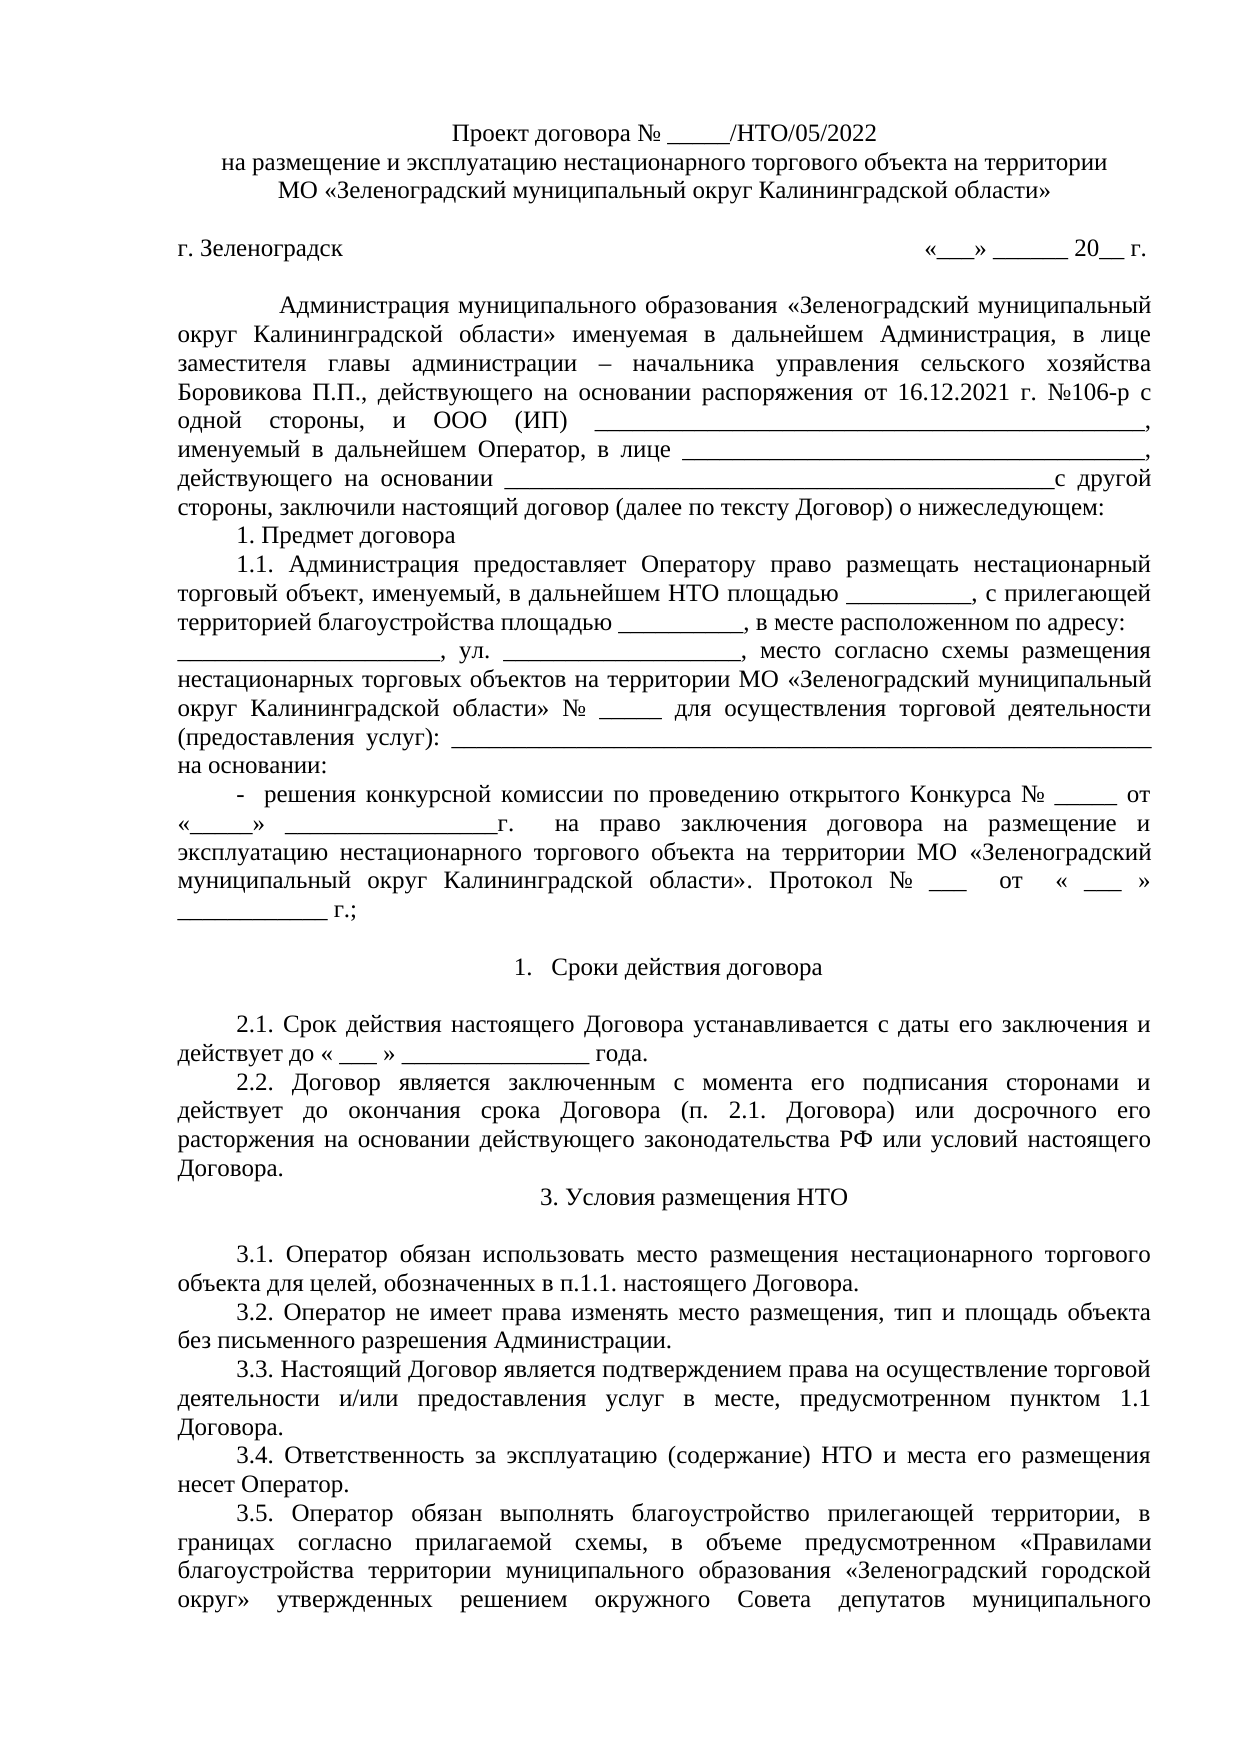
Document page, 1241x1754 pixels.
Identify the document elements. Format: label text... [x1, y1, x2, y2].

list Сроки действия договора [184, 952, 1152, 981]
text г. Зеленоградск «___» ______ 20__ г. [177, 233, 1152, 262]
text на размещение и эксплуатацию нестационарного торгового объекта на территории [177, 147, 1152, 176]
text _____________________, ул. ___________________, место согласно схемы размещения нестационарных торговых объектов на территории МО «Зеленоградский муниципальный округ Калининградской области» № _____ для осуществления торговой деятельности (предоставления услуг): ________________________________________________________ на основании: [177, 636, 1152, 779]
text 1. Предмет договора [177, 521, 1152, 549]
text 3.4. Ответственность за эксплуатацию (содержание) НТО и места его размещения несет Оператор. [177, 1441, 1152, 1498]
text Проект договора № _____/НТО/05/2022 [177, 118, 1152, 147]
text Администрация муниципального образования «Зеленоградский муниципальный округ Калининградской области» именуемая в дальнейшем Администрация, в лице заместителя главы администрации – начальника управления сельского хозяйства Боровикова П.П., действующего на основании распоряжения от 16.12.2021 г. №106-р с одной стороны, и ООО (ИП) ____________________________________________, именуемый в дальнейшем Оператор, в лице _____________________________________, действующего на основании ____________________________________________с другой стороны, заключили настоящий договор (далее по тексту Договор) о нижеследующем: [177, 291, 1152, 521]
text 3.1. Оператор обязан использовать место размещения нестационарного торгового объекта для целей, обозначенных в п.1.1. настоящего Договора. [177, 1239, 1152, 1297]
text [177, 1498, 1152, 1556]
text 2.2. Договор является заключенным с момента его подписания сторонами и действует до окончания срока Договора (п. 2.1. Договора) или досрочного его расторжения на основании действующего законодательства РФ или условий настоящего Договора. [177, 1067, 1152, 1182]
text 3.3. Настоящий Договор является подтверждением права на осуществление торговой деятельности и/или предоставления услуг в месте, предусмотренном пунктом 1.1 Договора. [177, 1354, 1152, 1441]
text - решения конкурсной комиссии по проведению открытого Конкурса № _____ от «_____» _________________г. на право заключения договора на размещение и эксплуатацию нестационарного торгового объекта на территории МО «Зеленоградский муниципальный округ Калининградской области». Протокол № ___ от « ___ » ____________ г.; [177, 779, 1152, 923]
text 3.2. Оператор не имеет права изменять место размещения, тип и площадь объекта без письменного разрешения Администрации. [177, 1297, 1152, 1354]
text МО «Зеленоградский муниципальный округ Калининградской области» [177, 176, 1152, 204]
text 2.1. Срок действия настоящего Договора устанавливается с даты его заключения и действует до « ___ » _______________ года. [177, 1009, 1152, 1067]
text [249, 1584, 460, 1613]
text 1.1. Администрация предоставляет Оператору право размещать нестационарный торговый объект, именуемый, в дальнейшем НТО площадью __________, с прилегающей территорией благоустройства площадью __________, в месте расположенном по адресу: [177, 549, 1152, 636]
text 3. Условия размещения НТО [177, 1182, 1152, 1211]
